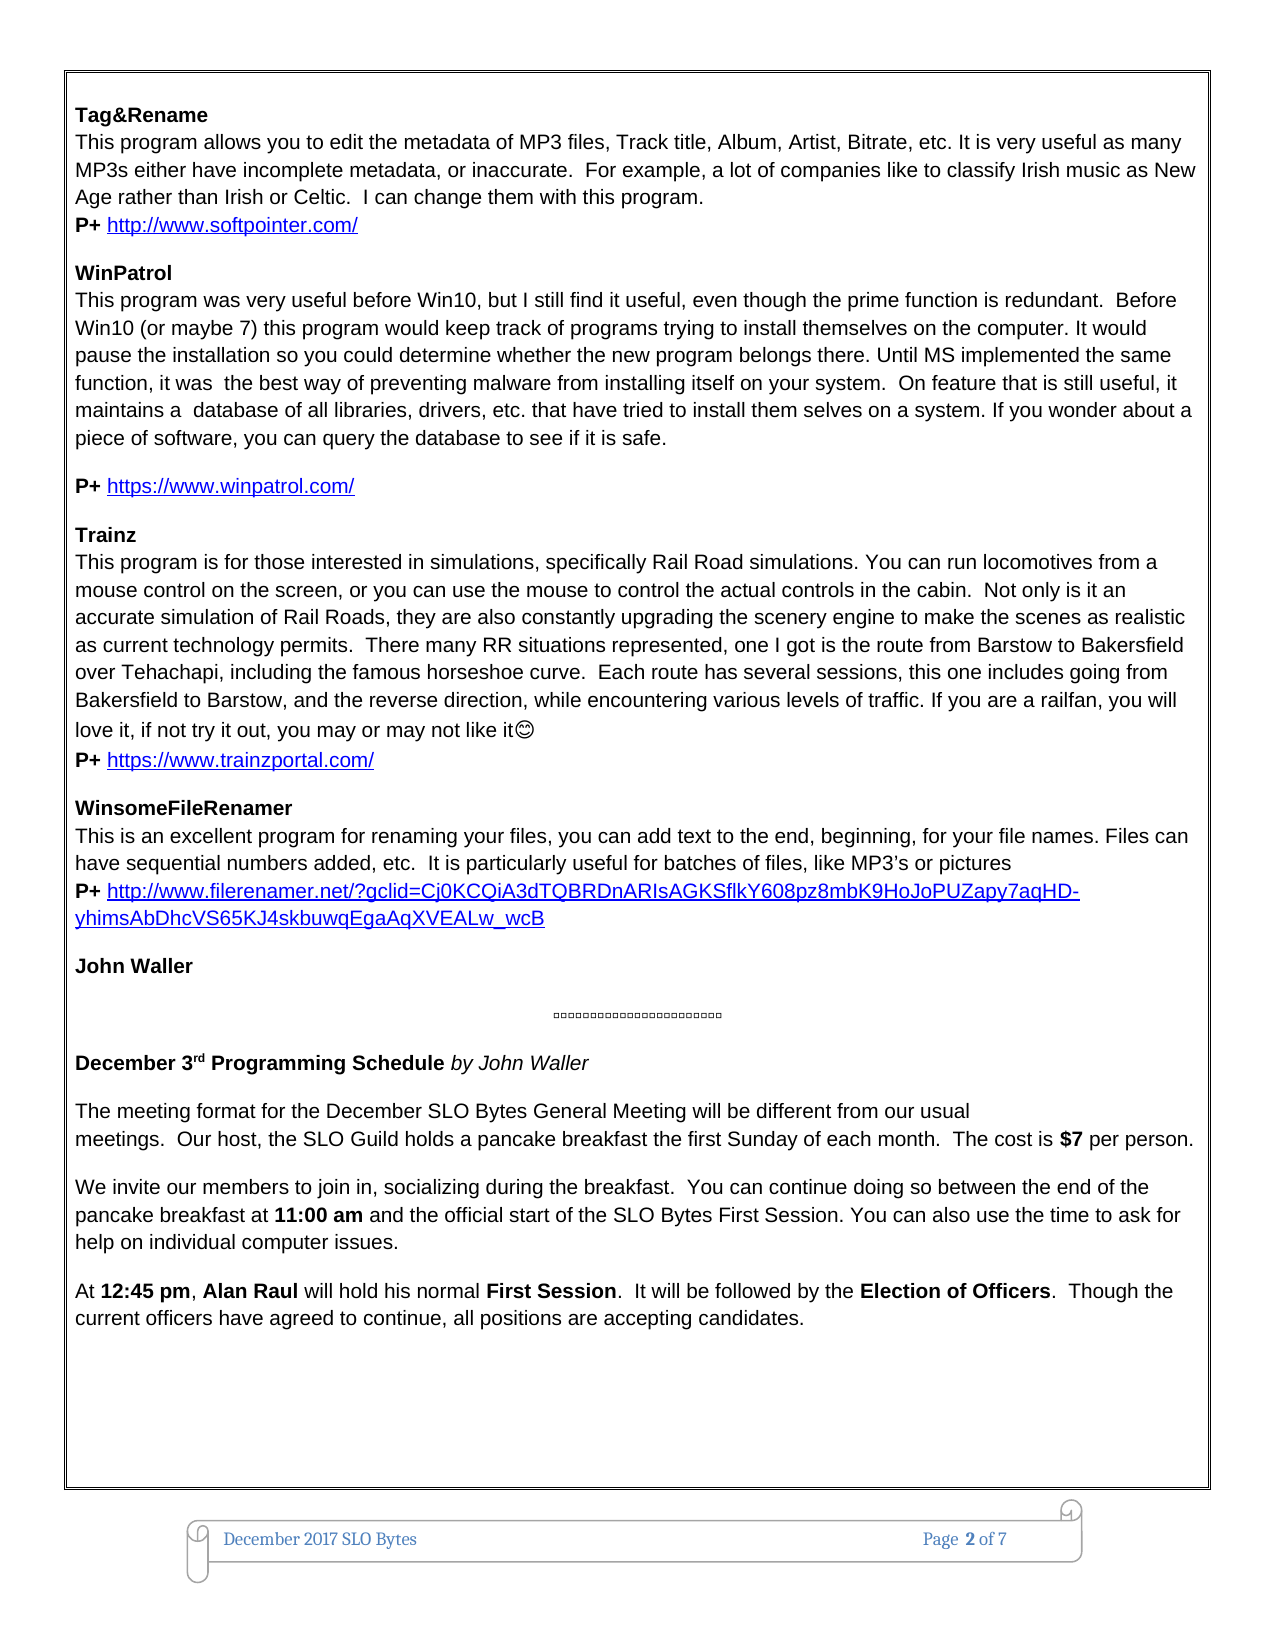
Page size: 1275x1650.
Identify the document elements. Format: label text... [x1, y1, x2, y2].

text December 3rd Programming Schedule by John Waller [75, 1051, 1200, 1075]
text Tag&Rename This program allows you to edit the metadata of MP3 files, Track title, Album, Artist, Bitrate, etc. It is very useful as many MP3s either have incomplete metadata, or inaccurate. For example, a lot of companies like to classify Irish music as New Age rather than Irish or Celtic. I can change them with this program. P+ http://www.softpointer.com/ [75, 75, 1200, 236]
text The meeting format for the December SLO Bytes General Meeting will be different from our usual meetings. Our host, the SLO Guild holds a pancake breakfast the first Sunday of each month. The cost is $7 per person. [75, 1099, 1200, 1151]
text P+ https://www.winpatrol.com/ [75, 474, 1200, 498]
text WinPatrol This program was very useful before Win10, but I still find it useful, even though the prime function is redundant. Before Win10 (or maybe 7) this program would keep track of programs trying to install themselves on the computer. It would pause the installation so you could determine whether the new program belongs there. Until MS implemented the same function, it was the best way of preventing malware from installing itself on your system. On feature that is still useful, it maintains a database of all libraries, drivers, etc. that have tried to install them selves on a system. If you wonder about a piece of software, you can query the database to see if it is safe. [75, 261, 1200, 450]
text WinsomeFileRenamer This is an excellent program for renaming your files, you can add text to the end, beginning, for your file names. Files can have sequential numbers added, etc. It is particularly useful for batches of files, like MP3’s or pictures P+ http://www.filerenamer.net/?gclid=Cj0KCQiA3dTQBRDnARIsAGKSflkY608pz8mbK9HoJoPUZapy7aqHD-yhimsAbDhcVS65KJ4skbuwqEgaAqXVEALw_wcB [75, 796, 1200, 930]
text John Waller [75, 954, 1200, 978]
text We invite our members to join in, socializing during the breakfast. You can continue doing so between the end of the pancake breakfast at 11:00 am and the official start of the SLO Bytes First Session. You can also use the time to ask for help on individual computer issues. [75, 1175, 1200, 1254]
text At 12:45 pm, Alan Raul will hold his normal First Session. It will be followed by the Election of Officers. Though the current officers have agreed to continue, all positions are accepting candidates. [75, 1278, 1200, 1330]
text Trainz This program is for those interested in simulations, specifically Rail Road simulations. You can run locomotives from a mouse control on the screen, or you can use the mouse to control the actual controls in the cabin. Not only is it an accurate simulation of Rail Roads, they are also constantly upgrading the scenery engine to make the scenes as realistic as current technology permits. There many RR situations represented, one I got is the route from Barstow to Bakersfield over Tehachapi, including the famous horseshoe curve. Each route has several sessions, this one includes going from Bakersfield to Barstow, and the reverse direction, while encountering various levels of traffic. If you are a railfan, you will love it, if not try it out, you may or may not like it😊 P+ https://www.trainzportal.com/ [75, 522, 1200, 772]
text ▫▫▫▫▫▫▫▫▫▫▫▫▫▫▫▫▫▫▫▫▫▫▫ [75, 1003, 1200, 1027]
